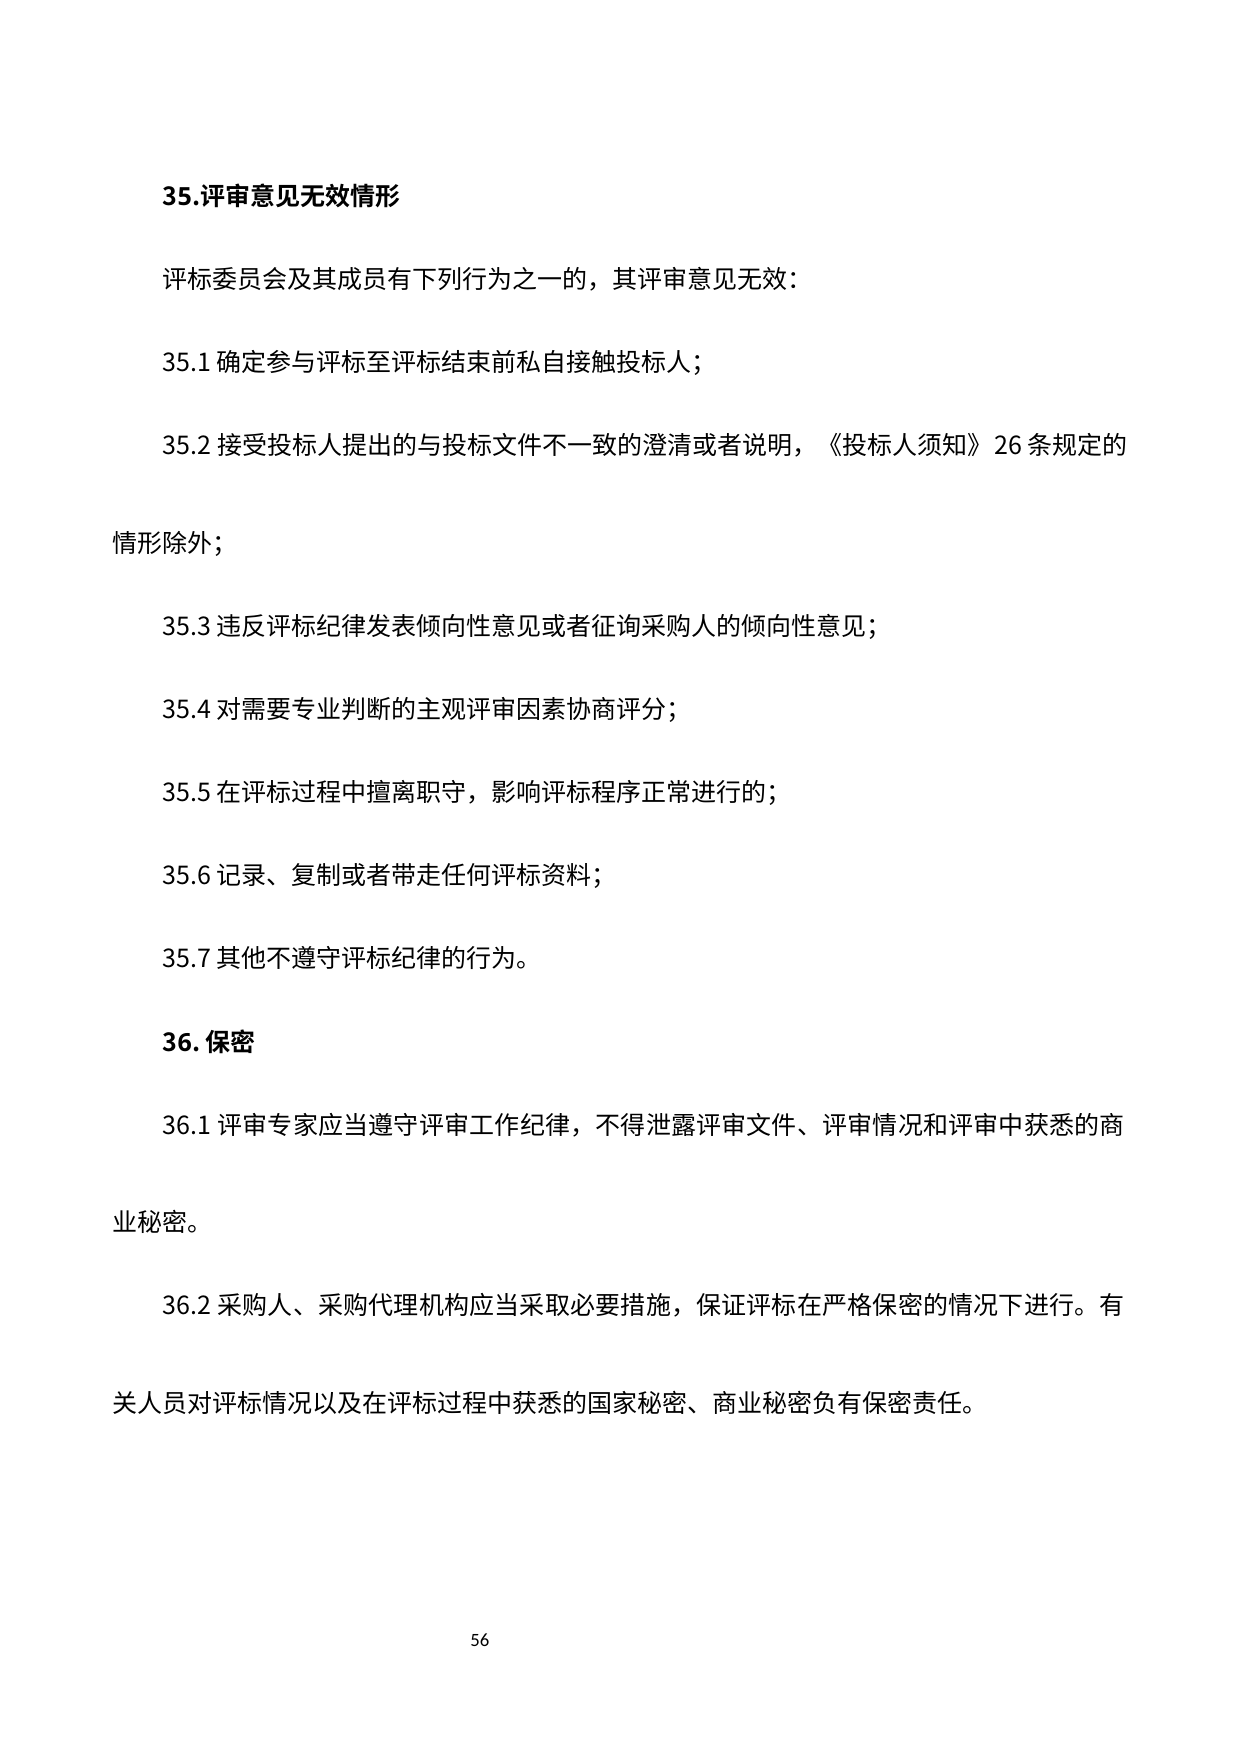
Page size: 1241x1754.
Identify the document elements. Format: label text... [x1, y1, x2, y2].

text 35.3 违反评标纪律发表倾向性意见或者征询采购人的倾向性意见； [112, 592, 1128, 657]
text 35.评审意见无效情形 [112, 162, 1128, 227]
text 评标委员会及其成员有下列行为之一的，其评审意见无效： [112, 245, 1128, 310]
text 35.1 确定参与评标至评标结束前私自接触投标人； [112, 328, 1128, 393]
text 35.4 对需要专业判断的主观评审因素协商评分； [112, 675, 1128, 740]
text 36. 保密 [112, 1008, 1128, 1073]
text 35.6 记录、复制或者带走任何评标资料； [112, 841, 1128, 906]
text 35.7 其他不遵守评标纪律的行为。 [112, 924, 1128, 989]
text 36.1 评审专家应当遵守评审工作纪律，不得泄露评审文件、评审情况和评审中获悉的商业秘密。 [112, 1091, 1128, 1253]
text 35.5 在评标过程中擅离职守，影响评标程序正常进行的； [112, 758, 1128, 823]
text 36.2 采购人、采购代理机构应当采取必要措施，保证评标在严格保密的情况下进行。有关人员对评标情况以及在评标过程中获悉的国家秘密、商业秘密负有保密责任。 [112, 1271, 1128, 1434]
text 35.2 接受投标人提出的与投标文件不一致的澄清或者说明，《投标人须知》26条规定的情形除外； [112, 411, 1128, 574]
